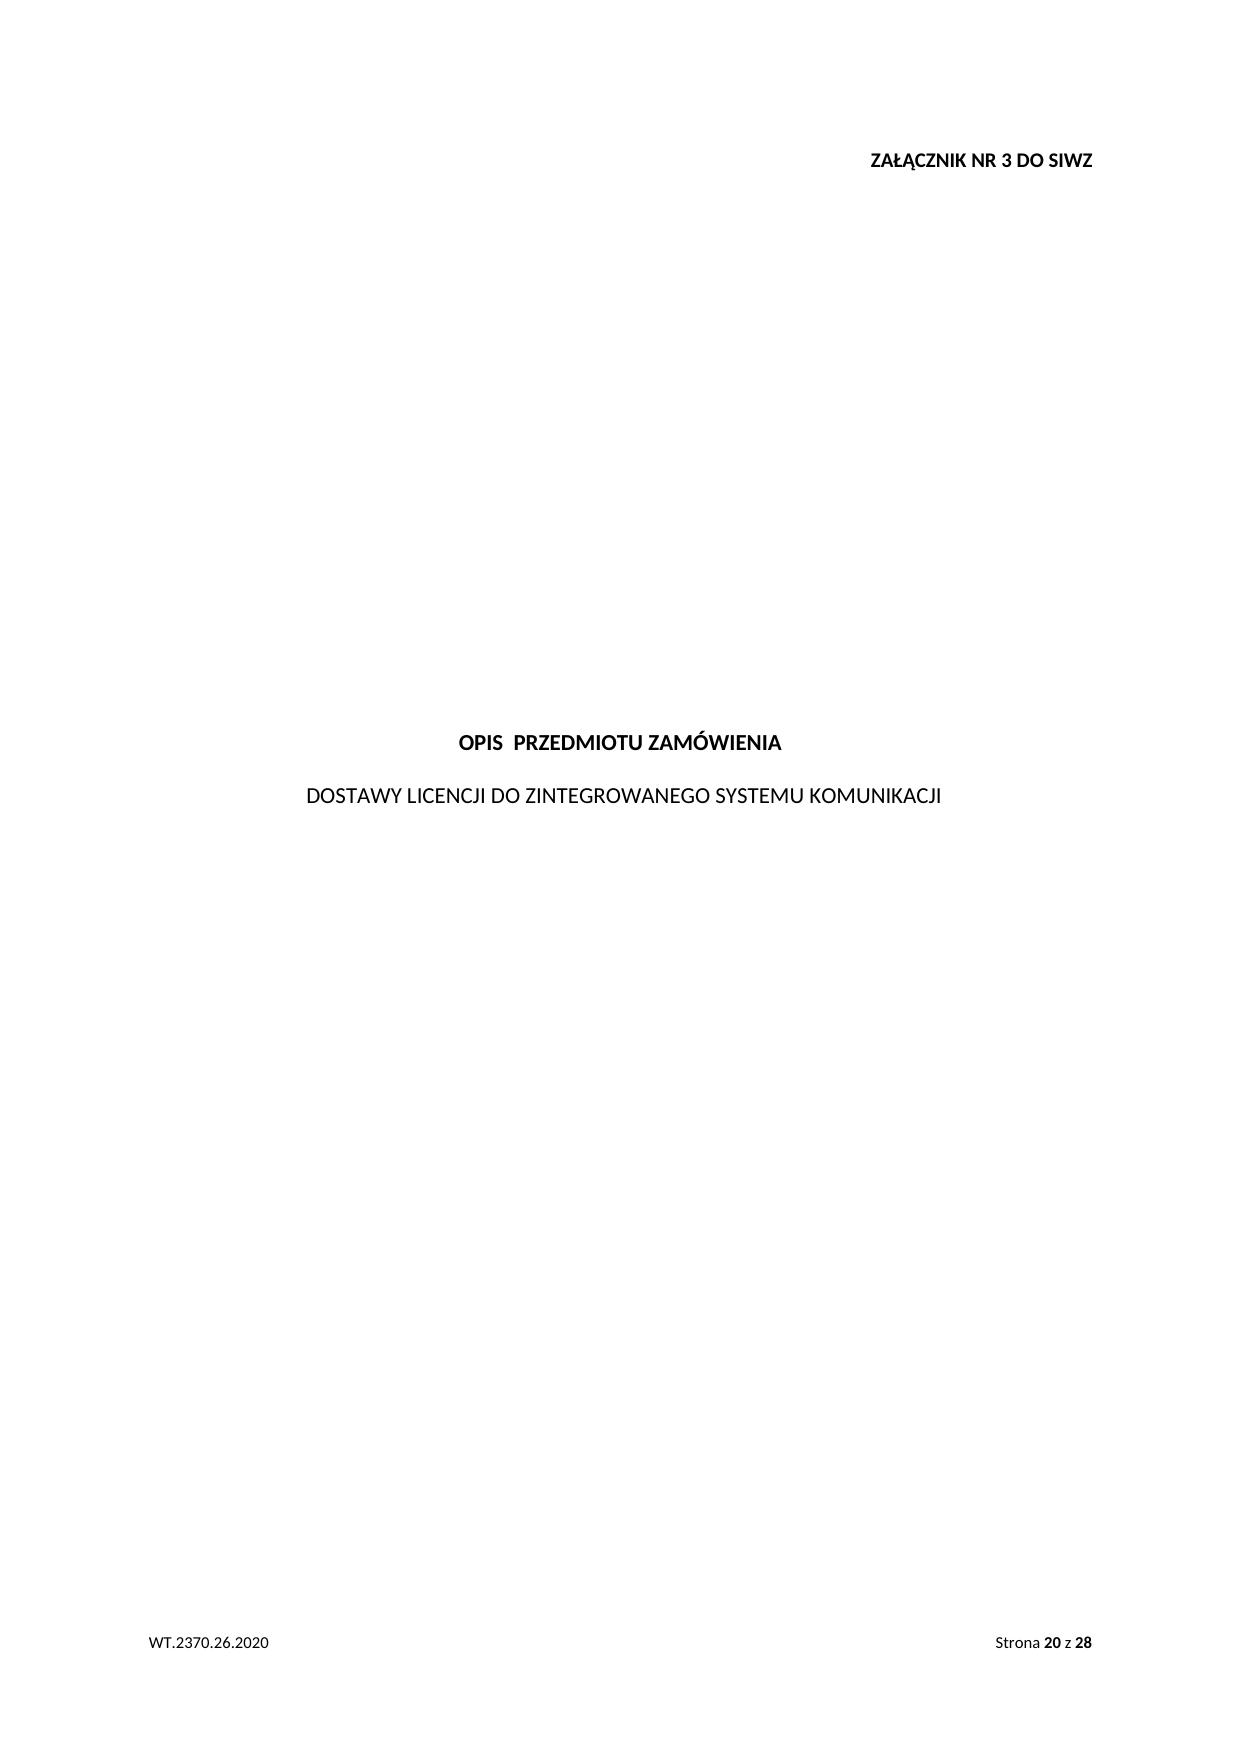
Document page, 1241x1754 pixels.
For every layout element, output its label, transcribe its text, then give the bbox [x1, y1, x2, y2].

text DOSTAWY LICENCJI DO ZINTEGROWANEGO SYSTEMU KOMUNIKACJI [177, 781, 1071, 809]
text ZAŁĄCZNIK NR 3 DO SIWZ [148, 148, 1093, 173]
text OPIS PRZEDMIOTU ZAMÓWIENIA [148, 728, 1093, 756]
